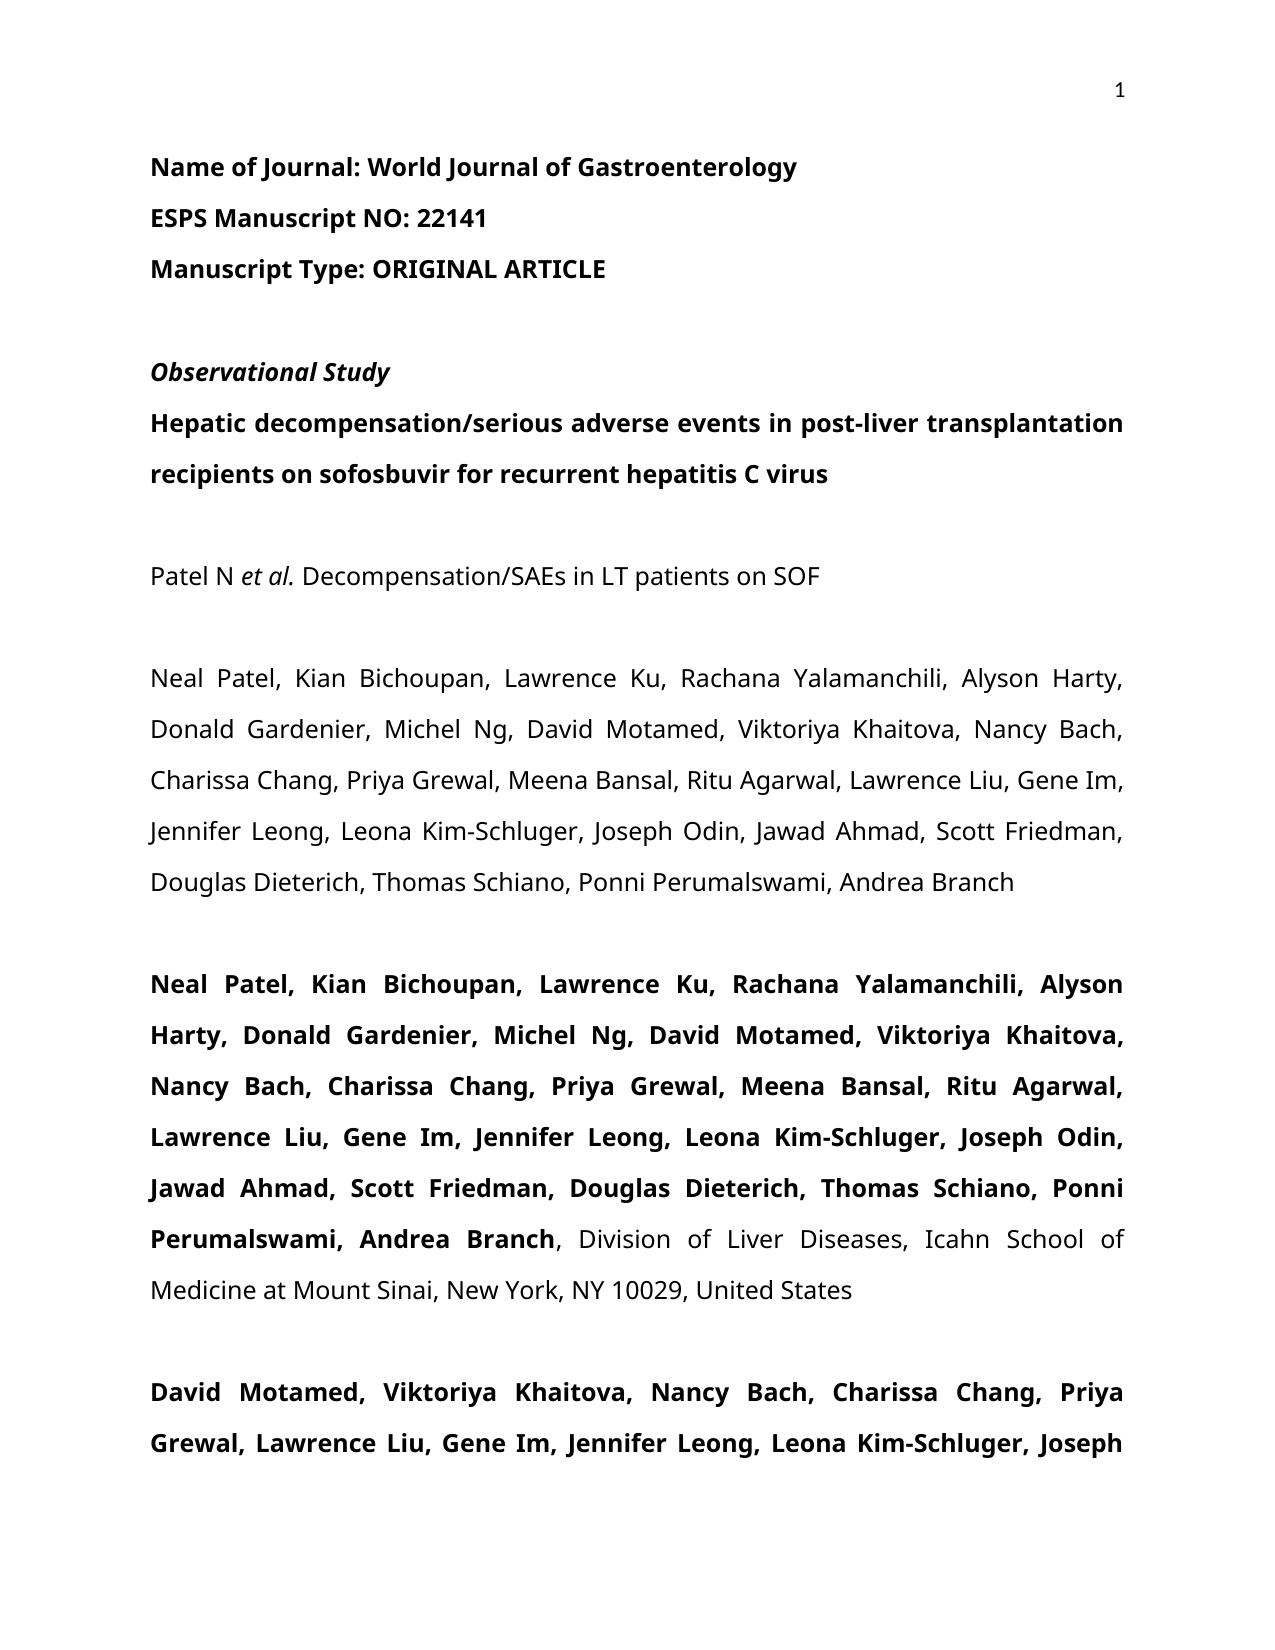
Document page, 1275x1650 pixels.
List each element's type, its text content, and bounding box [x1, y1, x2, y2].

text Name of Journal: World Journal of Gastroenterology [150, 150, 1125, 184]
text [150, 1375, 1125, 1460]
text Patel N et al. Decompensation/SAEs in LT patients on SOF [150, 558, 1125, 592]
text Observational Study [150, 354, 1125, 388]
text Hepatic decompensation/serious adverse events in post-liver transplantation recipients on sofosbuvir for recurrent hepatitis C virus [150, 405, 1125, 490]
text Manuscript Type: ORIGINAL ARTICLE [150, 252, 1125, 286]
text Neal Patel, Kian Bichoupan, Lawrence Ku, Rachana Yalamanchili, Alyson Harty, Donald Gardenier, Michel Ng, David Motamed, Viktoriya Khaitova, Nancy Bach, Charissa Chang, Priya Grewal, Meena Bansal, Ritu Agarwal, Lawrence Liu, Gene Im, Jennifer Leong, Leona Kim-Schluger, Joseph Odin, Jawad Ahmad, Scott Friedman, Douglas Dieterich, Thomas Schiano, Ponni Perumalswami, Andrea Branch, Division of Liver Diseases, Icahn School of Medicine at Mount Sinai, New York, NY 10029, United States [150, 967, 1125, 1307]
text Neal Patel, Kian Bichoupan, Lawrence Ku, Rachana Yalamanchili, Alyson Harty, Donald Gardenier, Michel Ng, David Motamed, Viktoriya Khaitova, Nancy Bach, Charissa Chang, Priya Grewal, Meena Bansal, Ritu Agarwal, Lawrence Liu, Gene Im, Jennifer Leong, Leona Kim-Schluger, Joseph Odin, Jawad Ahmad, Scott Friedman, Douglas Dieterich, Thomas Schiano, Ponni Perumalswami, Andrea Branch [150, 660, 1125, 899]
text ESPS Manuscript NO: 22141 [150, 201, 1125, 235]
